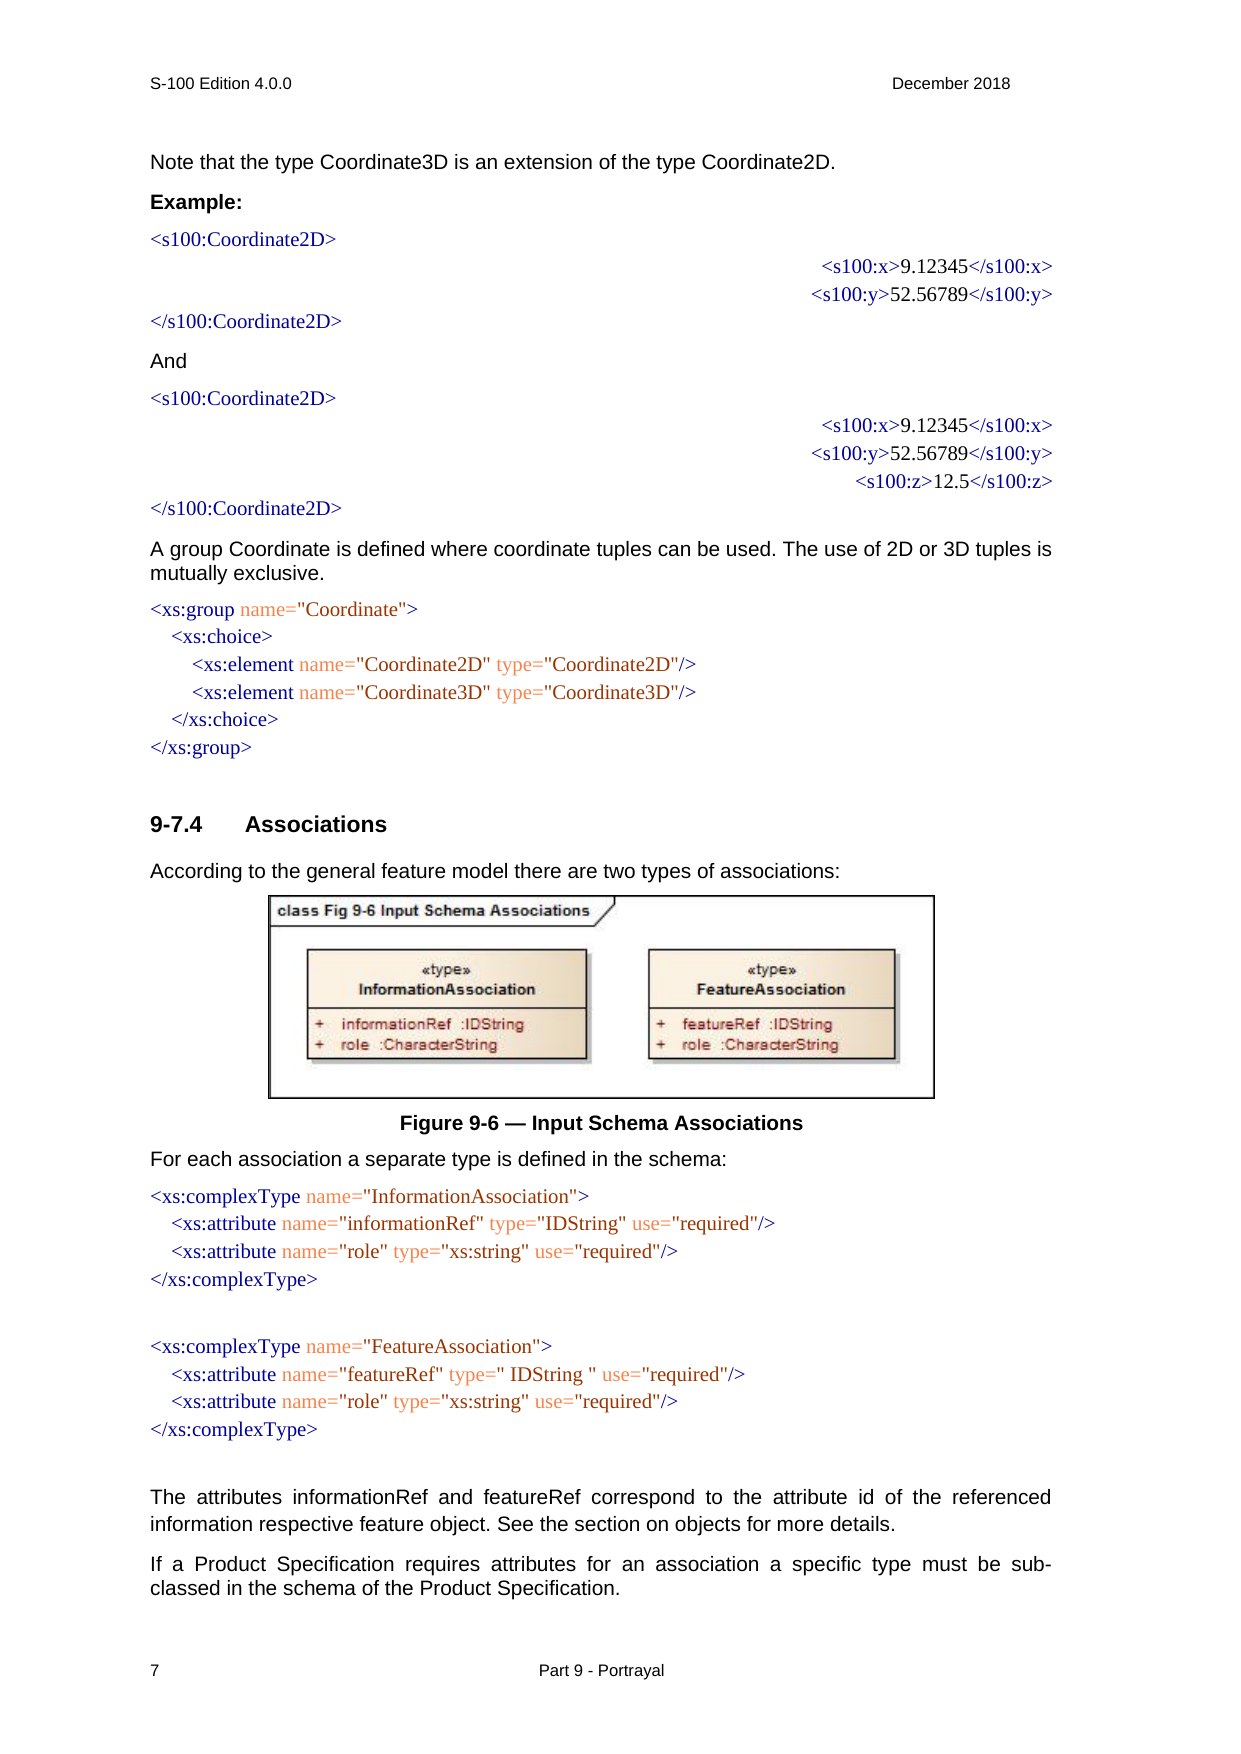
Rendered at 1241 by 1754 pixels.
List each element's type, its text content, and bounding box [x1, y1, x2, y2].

text <xs:complexType name="FeatureAssociation"> <xs:attribute name="featureRef" type=" IDString " use="required"/> <xs:attribute name="role" type="xs:string" use="required"/> </xs:complexType> [150, 1307, 1053, 1441]
text And [150, 349, 1053, 373]
text For each association a separate type is defined in the schema: [150, 1147, 1053, 1171]
text Note that the type Coordinate3D is an extension of the type Coordinate2D. [150, 150, 1053, 174]
picture [269, 896, 934, 1098]
text If a Product Specification requires attributes for an association a specific type must be sub-classed in the schema of the Product Specification. [150, 1552, 1053, 1600]
text <s100:Coordinate2D> <s100:x>9.12345</s100:x> <s100:y>52.56789</s100:y> <s100:z>12.5</s100:z> </s100:Coordinate2D> [150, 386, 1053, 520]
subtitle Associations [150, 811, 1053, 838]
title Figure 9-6 — Input Schema Associations [150, 1111, 1053, 1135]
text According to the general feature model there are two types of associations: [150, 858, 1053, 882]
text <xs:group name="Coordinate"> <xs:choice> <xs:element name="Coordinate2D" type="Coordinate2D"/> <xs:element name="Coordinate3D" type="Coordinate3D"/> </xs:choice> </xs:group> [150, 597, 1053, 759]
text A group Coordinate is defined where coordinate tuples can be used. The use of 2D or 3D tuples is mutually exclusive. [150, 536, 1053, 584]
text Example: [150, 190, 1053, 214]
text The attributes informationRef and featureRef correspond to the attribute id of the referenced information respective feature object. See the section on objects for more details. [150, 1457, 1053, 1536]
text <s100:Coordinate2D> <s100:x>9.12345</s100:x> <s100:y>52.56789</s100:y> </s100:Coordinate2D> [150, 226, 1053, 333]
text <xs:complexType name="InformationAssociation"> <xs:attribute name="informationRef" type="IDString" use="required"/> <xs:attribute name="role" type="xs:string" use="required"/> </xs:complexType> [150, 1184, 1053, 1291]
